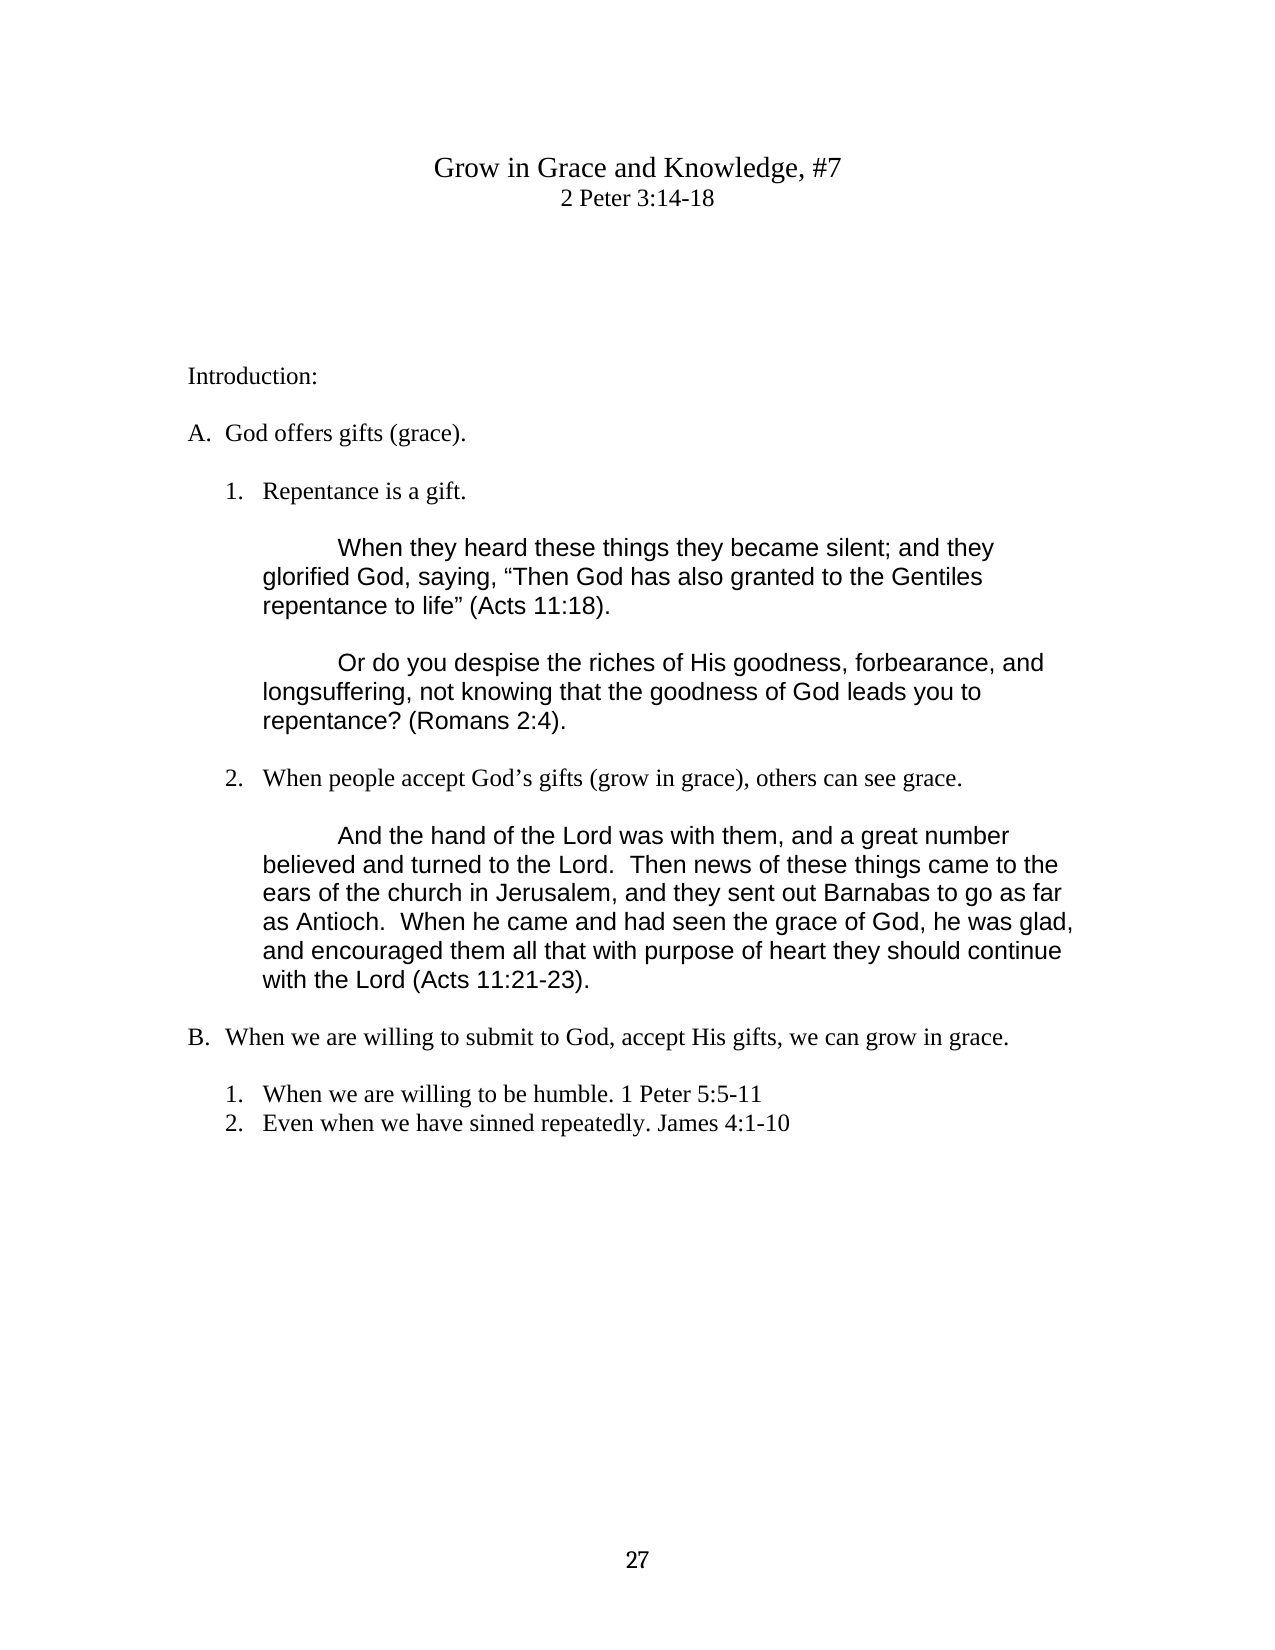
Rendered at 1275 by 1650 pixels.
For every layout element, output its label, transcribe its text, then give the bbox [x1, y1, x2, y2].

text Or do you despise the riches of His goodness, forbearance, and longsuffering, not knowing that the goodness of God leads you to repentance? (Romans 2:4). [262, 648, 1087, 734]
list Repentance is a gift. [225, 476, 1087, 504]
list God offers gifts (grace). [187, 418, 1087, 447]
text And the hand of the Lord was with them, and a great number believed and turned to the Lord. Then news of these things came to the ears of the church in Jerusalem, and they sent out Barnabas to go as far as Antioch. When he came and had seen the grace of God, he was glad, and encouraged them all that with purpose of heart they should continue with the Lord (Acts 11:21-23). [262, 821, 1087, 993]
list When people accept God’s gifts (grow in grace), others can see grace. [225, 763, 1087, 792]
text When they heard these things they became silent; and they glorified God, saying, “Then God has also granted to the Gentiles repentance to life” (Acts 11:18). [262, 533, 1087, 619]
text Introduction: [187, 361, 1087, 389]
list Even when we have sinned repeatedly. James 4:1-10 [225, 1108, 1087, 1137]
list When we are willing to be humble. 1 Peter 5:5-11 [225, 1079, 1087, 1108]
text Grow in Grace and Knowledge, #7 [187, 150, 1087, 183]
text 2 Peter 3:14-18 [187, 183, 1087, 212]
list When we are willing to submit to God, accept His gifts, we can grow in grace. [187, 1022, 1087, 1051]
